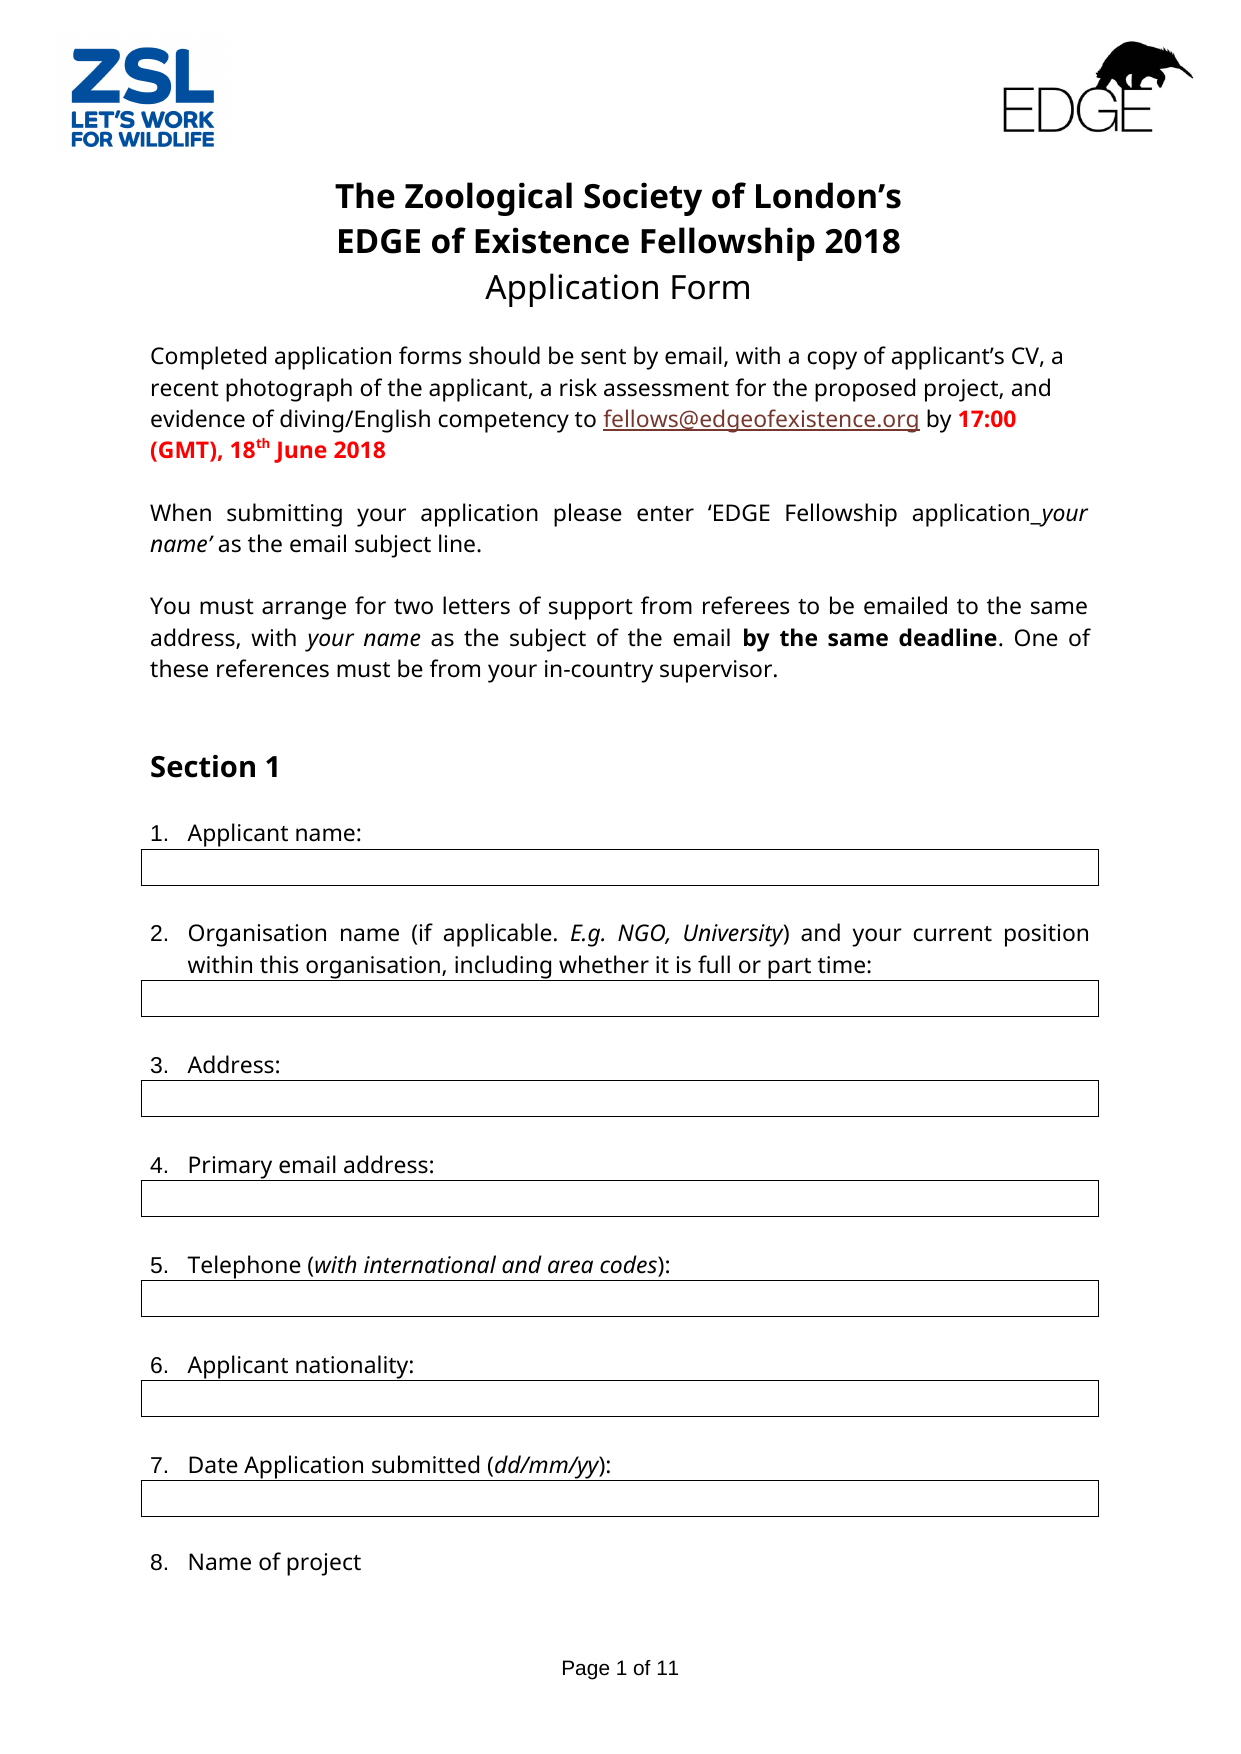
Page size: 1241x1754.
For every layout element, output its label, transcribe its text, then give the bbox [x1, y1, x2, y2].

list Date Application submitted (dd/mm/yy): [150, 1449, 1090, 1480]
picture [992, 19, 1202, 148]
text Section 1 [150, 746, 1090, 786]
text The Zoological Society of London’s [94, 173, 1143, 218]
list Primary email address: [150, 1149, 1090, 1180]
list Organisation name (if applicable. E.g. NGO, University) and your current position within this organisation, including whether it is full or part time: [150, 917, 1090, 980]
list Name of project [150, 1546, 1090, 1577]
picture [51, 32, 233, 158]
text You must arrange for two letters of support from referees to be emailed to the same address, with your name as the subject of the email by the same deadline. One of these references must be from your in-country supervisor. [150, 590, 1090, 684]
text EDGE of Existence Fellowship 2018 [94, 218, 1143, 263]
text Application Form [94, 263, 1143, 309]
list Telephone (with international and area codes): [150, 1249, 1090, 1280]
text When submitting your application please enter ‘EDGE Fellowship application_your name’ as the email subject line. [150, 496, 1090, 559]
list Address: [150, 1049, 1090, 1080]
list Applicant name: [150, 817, 1090, 849]
list Applicant nationality: [150, 1349, 1090, 1380]
text Completed application forms should be sent by email, with a copy of applicant’s CV, a recent photograph of the applicant, a risk assessment for the proposed project, and evidence of diving/English competency to fellows@edgeofexistence.org by 17:00 (GMT), 18th June 2018 [150, 340, 1090, 465]
